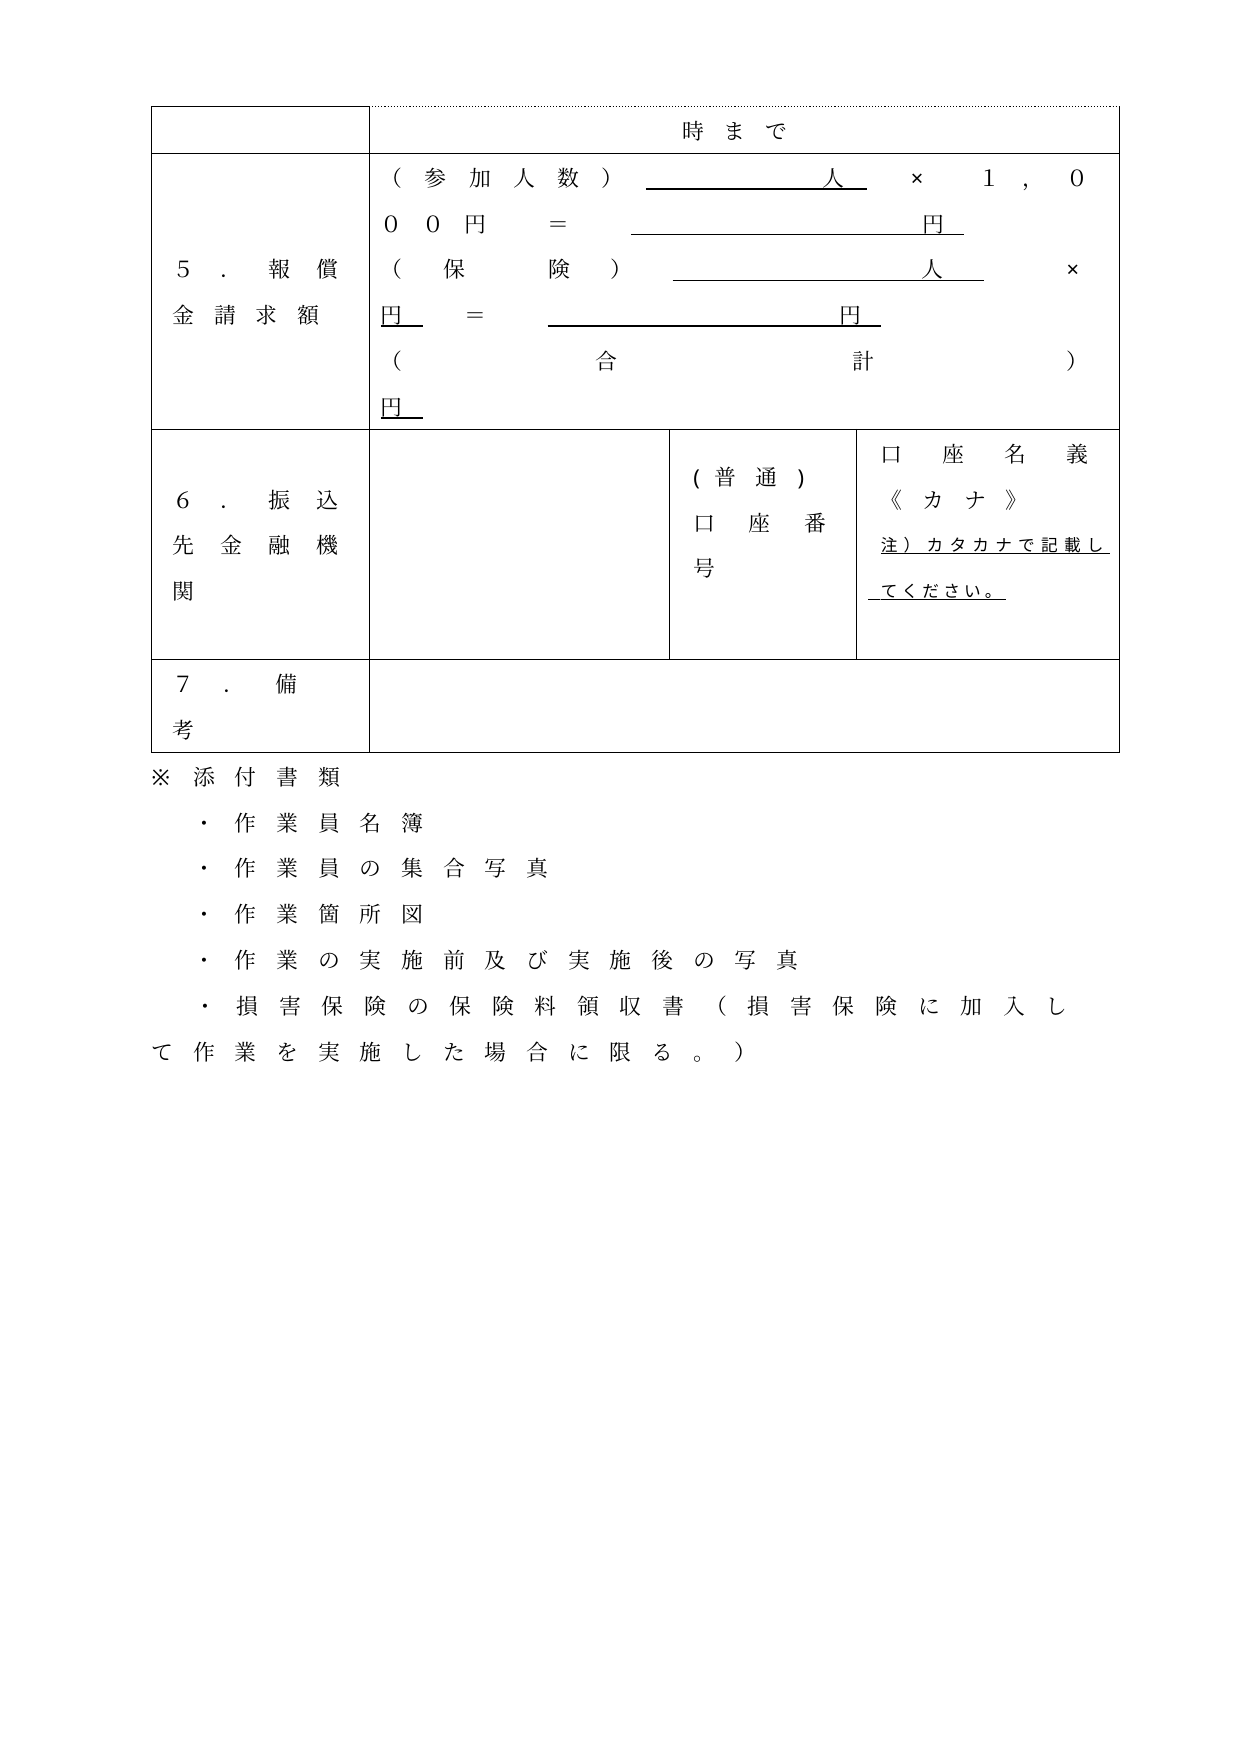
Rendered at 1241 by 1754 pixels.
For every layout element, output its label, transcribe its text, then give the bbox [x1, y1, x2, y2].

text ・作業員名簿 [151, 799, 1089, 844]
table_cell [370, 660, 1119, 752]
text ・作業員の集合写真 [151, 844, 1089, 890]
text ・作業の実施前及び実施後の写真 [151, 936, 1089, 982]
table_cell [370, 430, 669, 659]
table_cell ７．備考 [152, 660, 369, 752]
table_cell （参加人数） 人 × １，０００円 ＝ 円 （保険） 人 × 円 ＝ 円 （合計） 円 [370, 154, 1119, 429]
table_cell (普通) 口座番号 [670, 430, 856, 659]
table_cell ５．報償金請求額 [152, 154, 369, 429]
table_cell ６．振込先金融機関 [152, 430, 369, 659]
text ・作業箇所図 [151, 890, 1089, 936]
table_cell 口座名義《カナ》 注）カタカナで記載してください。 [857, 430, 1119, 659]
text ・損害保険の保険料領収書（損害保険に加入して作業を実施した場合に限る。） [151, 982, 1089, 1074]
text ※ 添付書類 [151, 753, 1089, 799]
table_cell 年 月 日 時 から 時まで [370, 106, 1119, 153]
